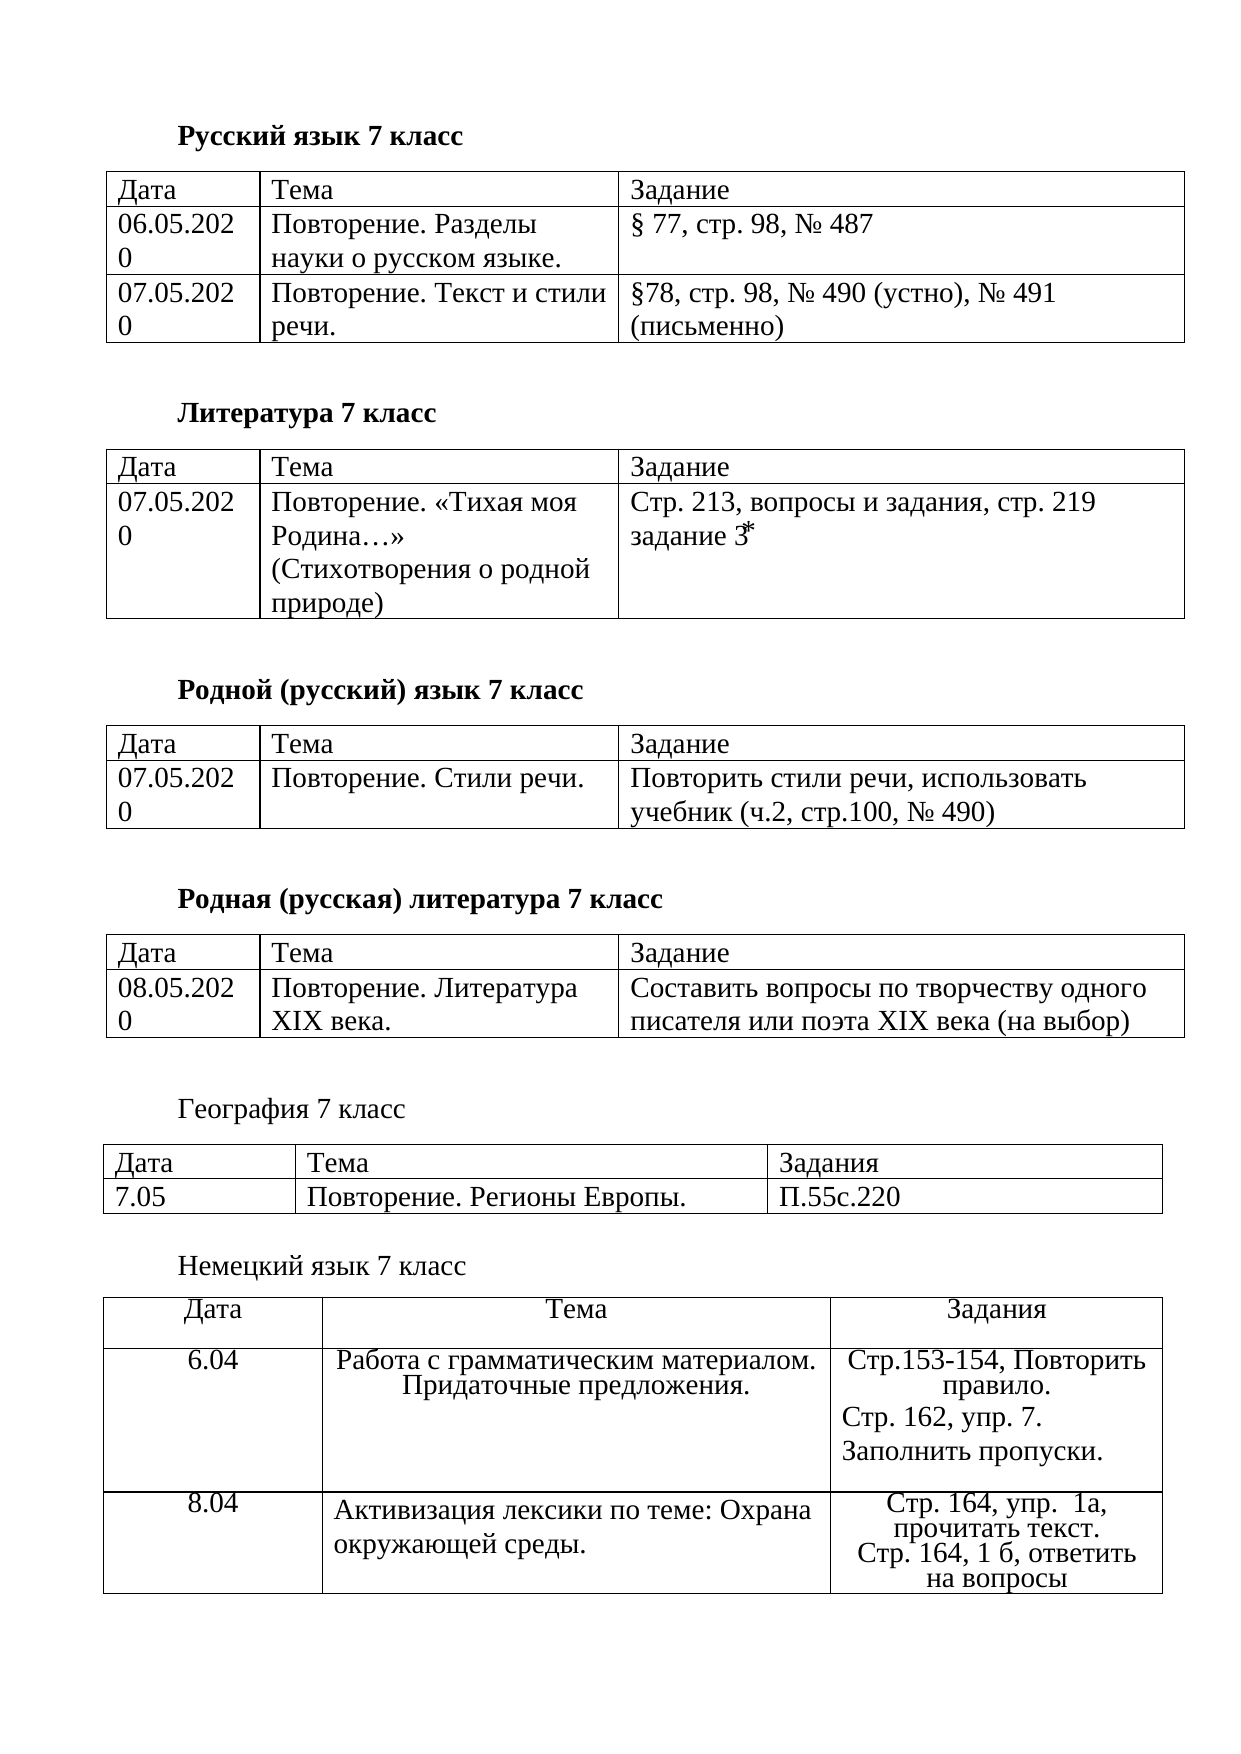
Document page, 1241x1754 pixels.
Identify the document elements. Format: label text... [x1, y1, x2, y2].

table_cell Составить вопросы по творчеству одного писателя или поэта XIX века (на выбор) [619, 970, 1184, 1037]
table_cell Стр. 164, упр. 1а, прочитать текст. Стр. 164, 1 б, ответить на вопросы [831, 1493, 1162, 1592]
table_header Задание [619, 172, 1184, 206]
table_header Задания [768, 1145, 1162, 1178]
table_cell § 77, стр. 98, № 487 [619, 207, 1184, 274]
table_cell Работа с грамматическим материалом. Придаточные предложения. [323, 1349, 830, 1491]
text Немецкий язык 7 класс [177, 1256, 1152, 1281]
table_header Тема [323, 1298, 830, 1348]
table_header Задание [619, 450, 1184, 483]
table_cell 07.05.2020 [107, 761, 259, 828]
table_cell Повторить стили речи, использовать учебник (ч.2, стр.100, № 490) [619, 761, 1184, 828]
table_cell Повторение. Разделы науки о русском языке. [261, 207, 618, 274]
table_header Задание [619, 726, 1184, 759]
table_header Задание [619, 935, 1184, 969]
table_header Дата [107, 935, 259, 969]
table_cell Повторение. Стили речи. [261, 761, 618, 828]
table_cell 08.05.2020 [107, 970, 259, 1037]
table_cell Повторение. Литература XIX века. [261, 970, 618, 1037]
table_cell Активизация лексики по теме: Охрана окружающей среды. [323, 1493, 830, 1592]
table_header Тема [261, 726, 618, 759]
table_cell Повторение. Текст и стили речи. [261, 275, 618, 342]
table_header Задания [831, 1298, 1162, 1348]
table_header Дата [107, 172, 259, 206]
table_header Дата [104, 1298, 322, 1348]
table_cell 8.04 [104, 1493, 322, 1592]
text География 7 класс [177, 1091, 1152, 1124]
table_cell 07.05.2020 [107, 275, 259, 342]
text Родная (русская) литература 7 класс [177, 881, 1152, 915]
table_header Дата [104, 1145, 295, 1178]
table_cell 7.05 [104, 1179, 295, 1213]
text Русский язык 7 класс [177, 118, 1152, 152]
text Родной (русский) язык 7 класс [177, 672, 1152, 706]
table_header Тема [296, 1145, 767, 1178]
table_header Тема [261, 935, 618, 969]
table_cell Стр. 213, вопросы и задания, стр. 219 задание 3⃰ [619, 484, 1184, 618]
table_header Тема [261, 450, 618, 483]
table_cell П.55с.220 [768, 1179, 1162, 1213]
table_cell Стр.153-154, Повторить правило. Стр. 162, упр. 7. Заполнить пропуски. [831, 1349, 1162, 1491]
table_cell 6.04 [104, 1349, 322, 1491]
table_cell 07.05.2020 [107, 484, 259, 618]
table_header Дата [107, 726, 259, 759]
table_cell §78, стр. 98, № 490 (устно), № 491 (письменно) [619, 275, 1184, 342]
table_cell Повторение. Регионы Европы. [296, 1179, 767, 1213]
text Литература 7 класс [177, 396, 1152, 429]
table_cell Повторение. «Тихая моя Родина…» (Стихотворения о родной природе) [261, 484, 618, 618]
table_header Дата [107, 450, 259, 483]
table_header Тема [261, 172, 618, 206]
table_cell 06.05.2020 [107, 207, 259, 274]
